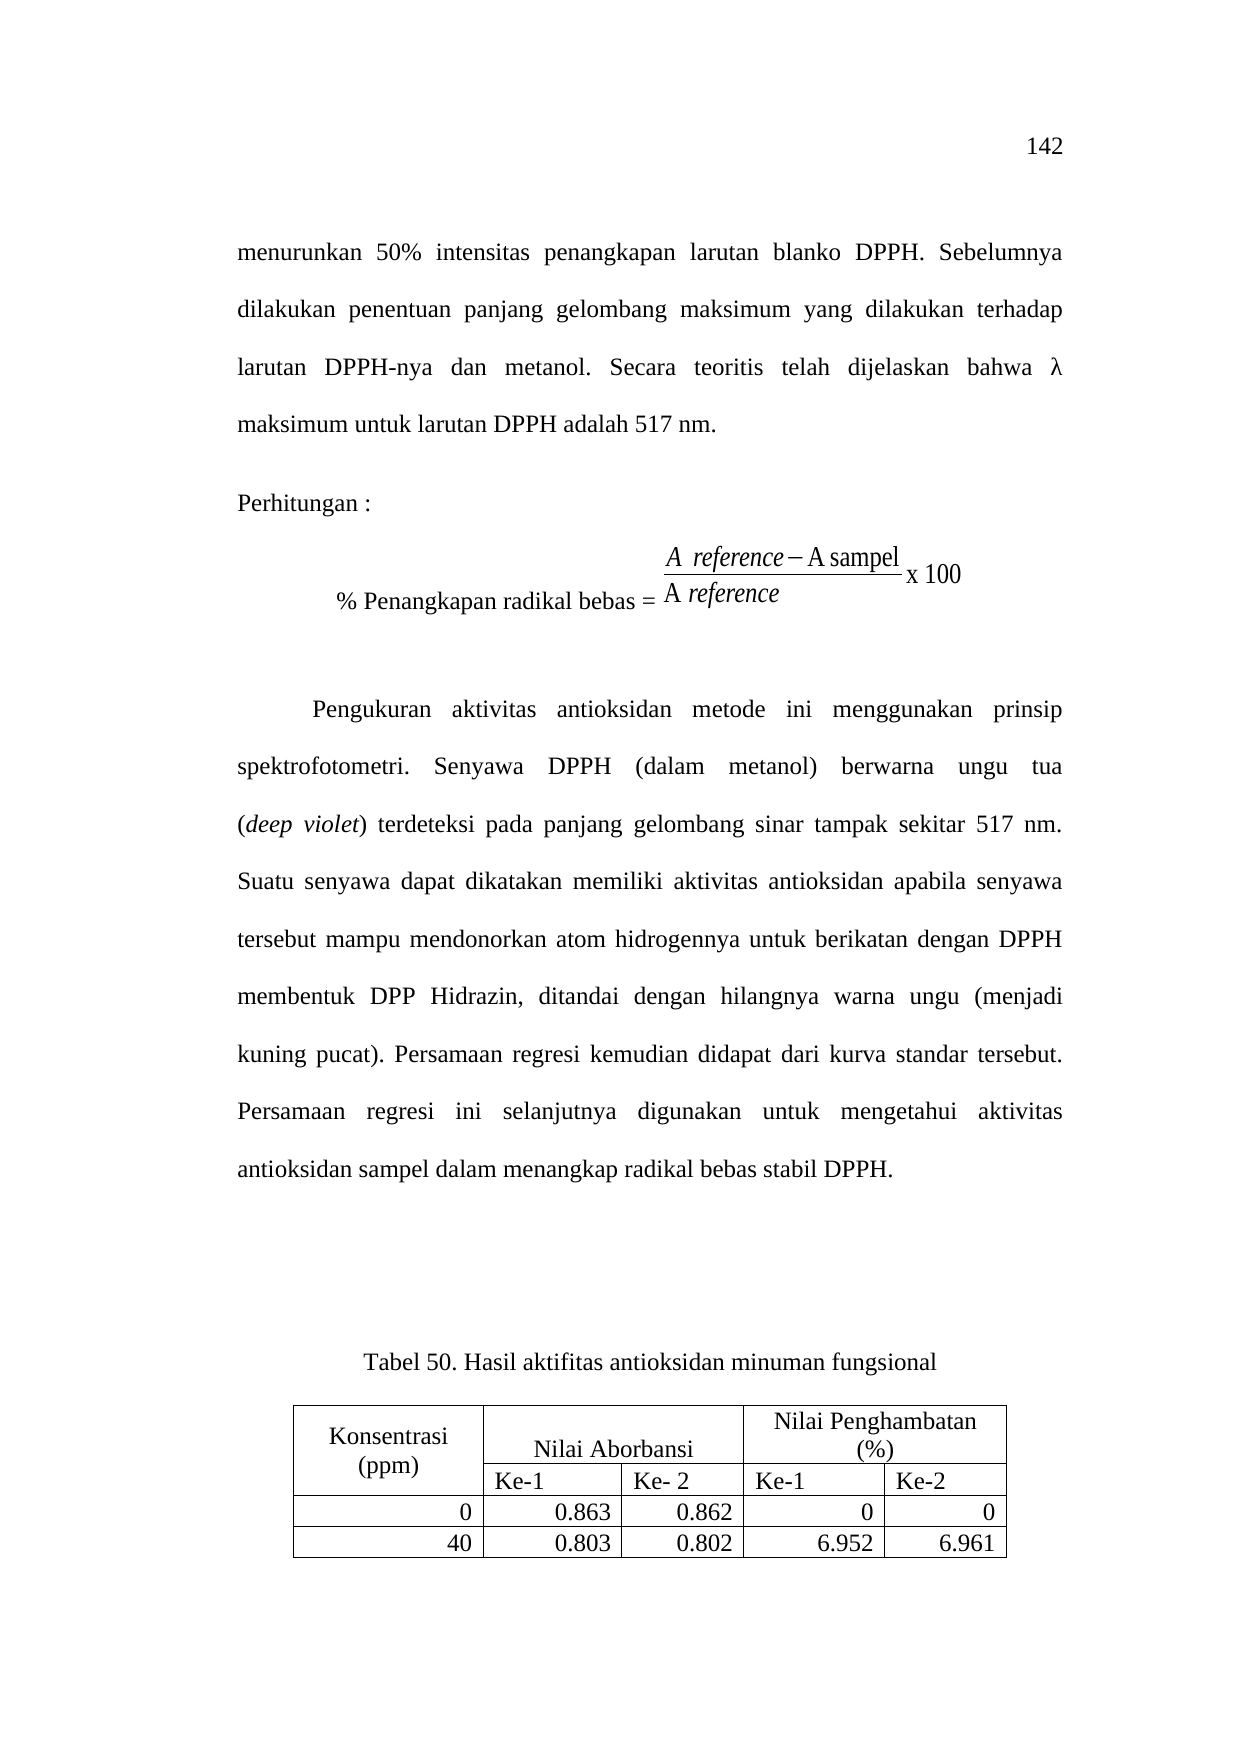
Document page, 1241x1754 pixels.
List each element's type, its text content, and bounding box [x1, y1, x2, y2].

text % Penangkapan radikal bebas = [237, 542, 1063, 615]
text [237, 237, 1063, 438]
text Pengukuran aktivitas antioksidan metode ini menggunakan prinsip spektrofotometri. Senyawa DPPH (dalam metanol) berwarna ungu tua (deep violet) terdeteksi pada panjang gelombang sinar tampak sekitar 517 nm. Suatu senyawa dapat dikatakan memiliki aktivitas antioksidan apabila senyawa tersebut mampu mendonorkan atom hidrogennya untuk berikatan dengan DPPH membentuk DPP Hidrazin, ditandai dengan hilangnya warna ungu (menjadi kuning pucat). Persamaan regresi kemudian didapat dari kurva standar tersebut. Persamaan regresi ini selanjutnya digunakan untuk mengetahui aktivitas antioksidan sampel dalam menangkap radikal bebas stabil DPPH. [237, 694, 1063, 1183]
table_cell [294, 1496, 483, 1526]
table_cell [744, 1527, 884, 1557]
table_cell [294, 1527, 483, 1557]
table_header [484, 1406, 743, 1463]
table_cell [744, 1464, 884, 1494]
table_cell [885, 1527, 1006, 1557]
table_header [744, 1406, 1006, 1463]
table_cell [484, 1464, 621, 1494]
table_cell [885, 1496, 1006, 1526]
text Perhitungan : [237, 488, 1063, 517]
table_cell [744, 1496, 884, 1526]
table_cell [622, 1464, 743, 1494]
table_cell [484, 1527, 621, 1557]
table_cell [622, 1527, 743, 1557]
text Tabel 50. Hasil aktifitas antioksidan minuman fungsional [237, 1347, 1063, 1376]
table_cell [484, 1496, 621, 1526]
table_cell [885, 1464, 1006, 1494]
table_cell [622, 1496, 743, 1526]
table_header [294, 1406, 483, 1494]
